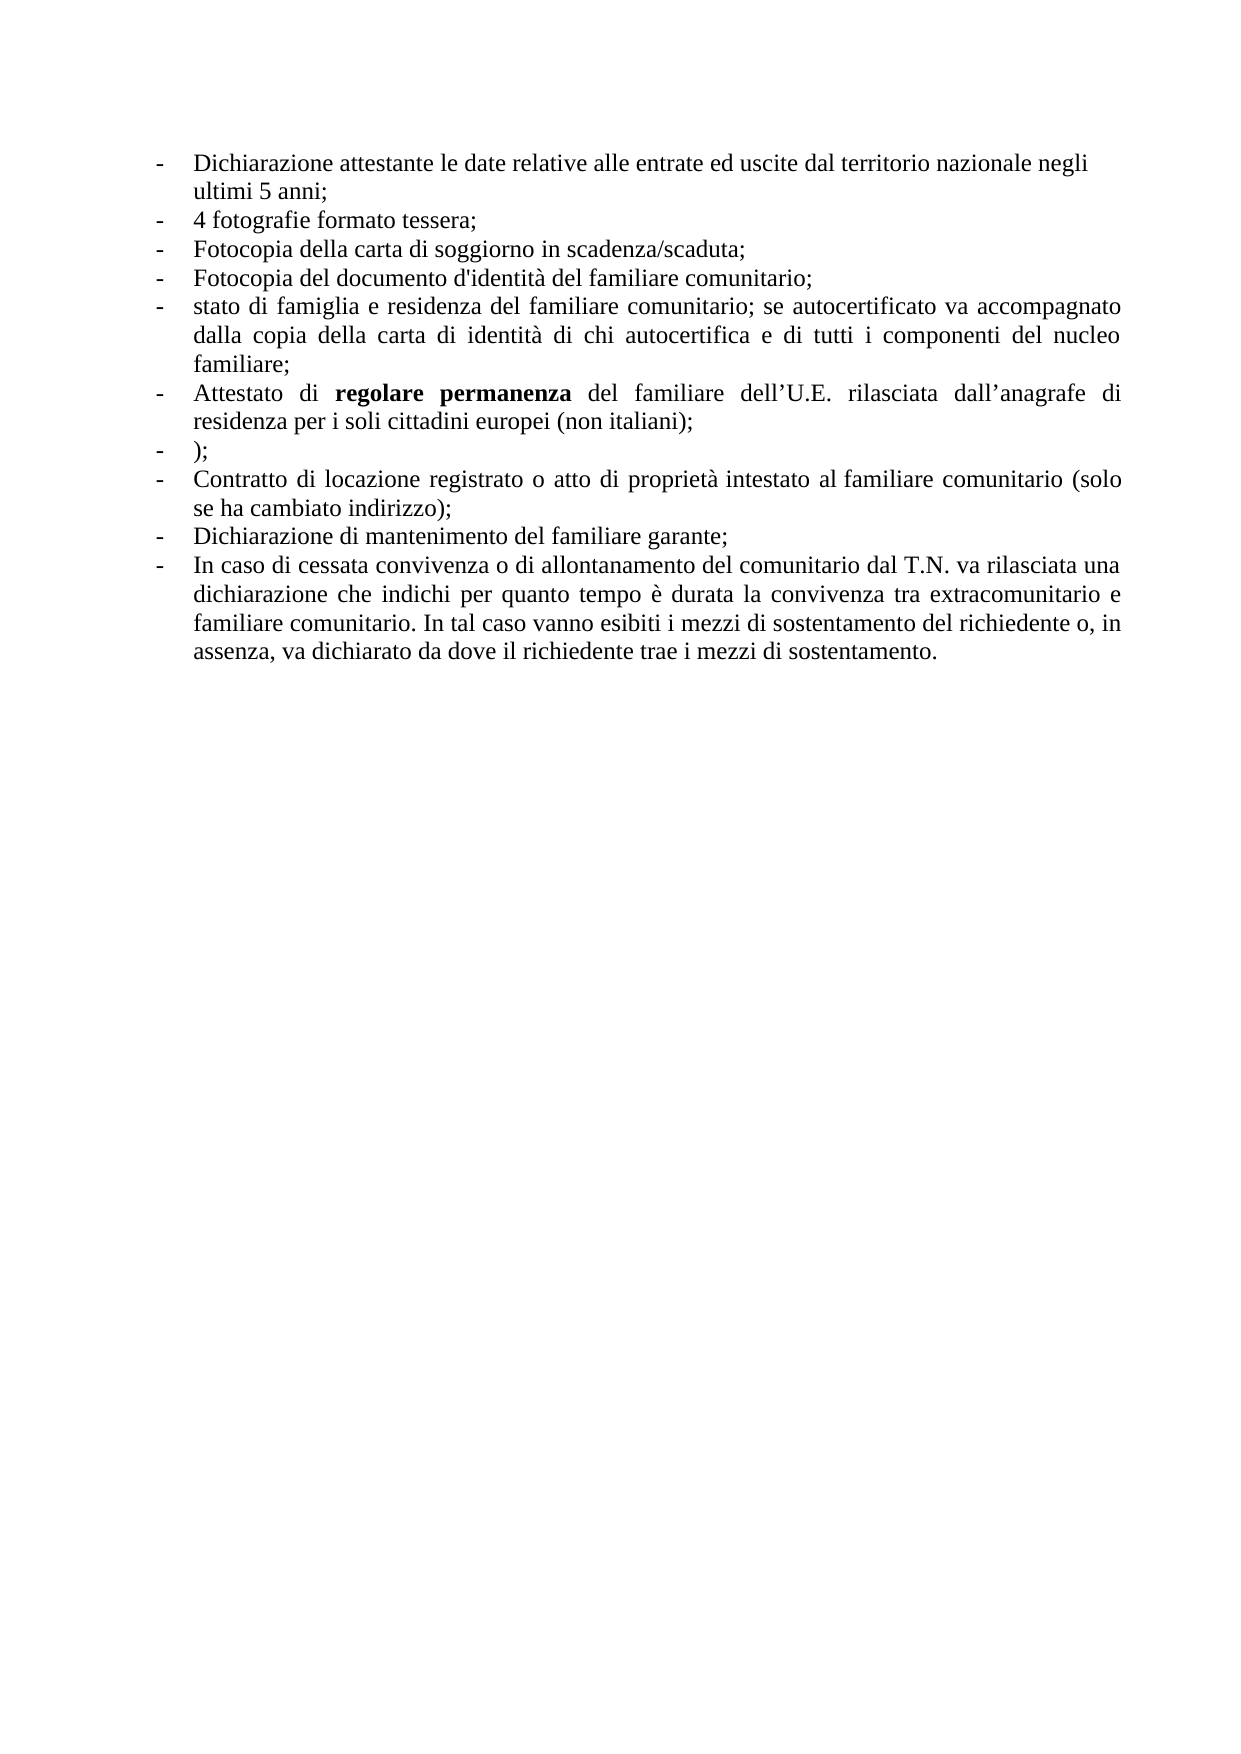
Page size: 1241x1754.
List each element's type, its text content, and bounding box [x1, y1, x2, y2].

list ); [156, 435, 1122, 464]
list Fotocopia della carta di soggiorno in scadenza/scaduta; [156, 234, 1122, 263]
list In caso di cessata convivenza o di allontanamento del comunitario dal T.N. va rilasciata una dichiarazione che indichi per quanto tempo è durata la convivenza tra extracomunitario e familiare comunitario. In tal caso vanno esibiti i mezzi di sostentamento del richiedente o, in assenza, va dichiarato da dove il richiedente trae i mezzi di sostentamento. [156, 550, 1122, 665]
list stato di famiglia e residenza del familiare comunitario; se autocertificato va accompagnato dalla copia della carta di identità di chi autocertifica e di tutti i componenti del nucleo familiare; [156, 291, 1122, 378]
list Fotocopia del documento d'identità del familiare comunitario; [156, 263, 1122, 291]
list Attestato di regolare permanenza del familiare dell’U.E. rilasciata dall’anagrafe di residenza per i soli cittadini europei (non italiani); [156, 378, 1122, 435]
list Dichiarazione attestante le date relative alle entrate ed uscite dal territorio nazionale negli ultimi 5 anni; [156, 148, 1122, 205]
list Dichiarazione di mantenimento del familiare garante; [156, 521, 1122, 550]
list Contratto di locazione registrato o atto di proprietà intestato al familiare comunitario (solo se ha cambiato indirizzo); [156, 464, 1122, 521]
list 4 fotografie formato tessera; [156, 205, 1122, 234]
